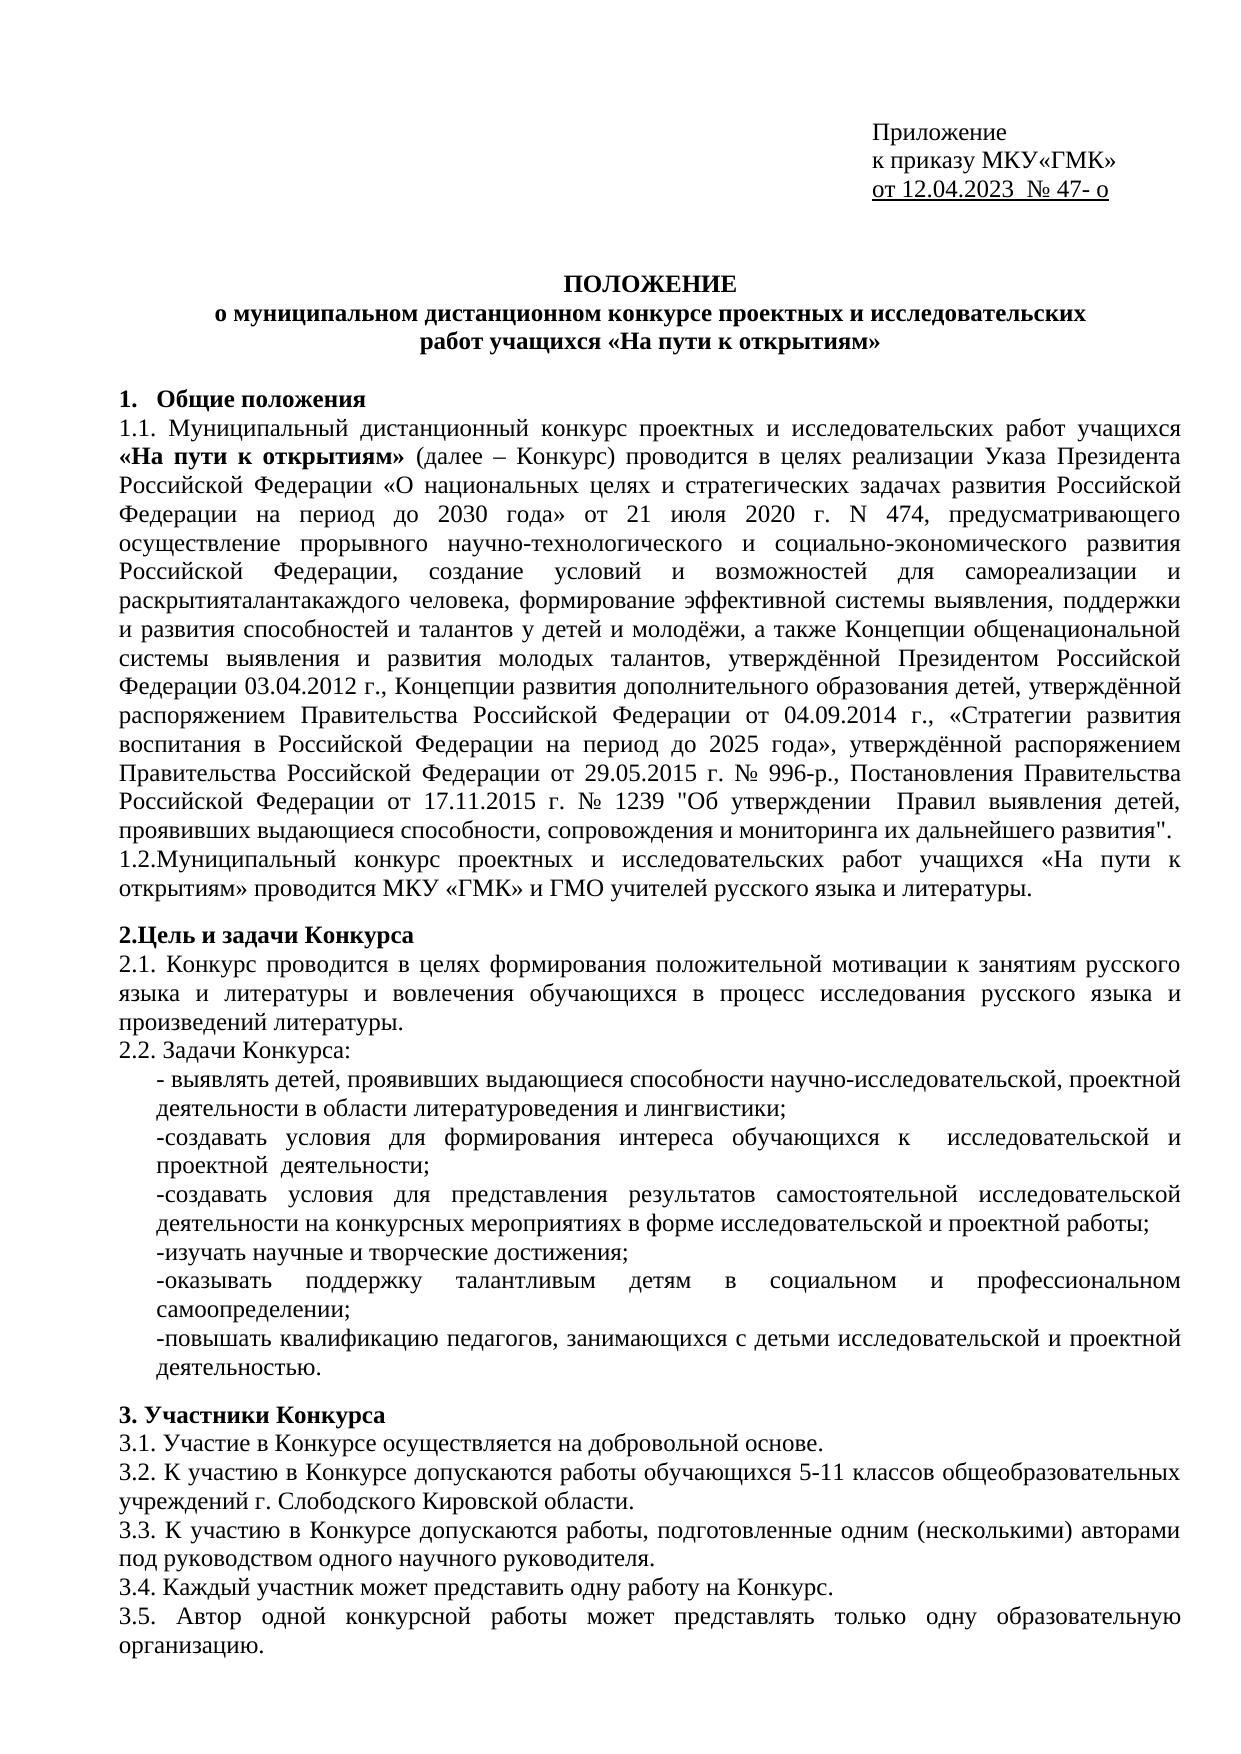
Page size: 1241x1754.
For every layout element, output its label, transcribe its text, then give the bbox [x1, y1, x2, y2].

text 2.2. Задачи Конкурса: [119, 1036, 1182, 1064]
text 3.3. К участию в Конкурсе допускаются работы, подготовленные одним (несколькими) авторами под руководством одного научного руководителя. [119, 1515, 1182, 1572]
text к приказу МКУ«ГМК» [872, 145, 1182, 174]
text 3.4. Каждый участник может представить одну работу на Конкурс. [119, 1572, 1182, 1601]
text 2.1. Конкурс проводится в целях формирования положительной мотивации к занятиям русского языка и литературы и вовлечения обучающихся в процесс исследования русского языка и произведений литературы. [119, 949, 1182, 1036]
text от 12.04.2023 № 47- о [872, 174, 1182, 203]
text о муниципальном дистанционном конкурсе проектных и исследовательских [119, 298, 1182, 326]
list Общие положения [119, 384, 1182, 413]
text 3.1. Участие в Конкурсе осуществляется на добровольной основе. [119, 1428, 1182, 1457]
text работ учащихся «На пути к открытиям» [119, 326, 1182, 355]
text -изучать научные и творческие достижения; [156, 1237, 1182, 1266]
text 3.5. Автор одной конкурсной работы может представлять только одну образовательную организацию. [119, 1601, 1182, 1658]
text 1.1. Муниципальный дистанционный конкурс проектных и исследовательских работ учащихся «На пути к открытиям» (далее – Конкурс) проводится в целях реализации Указа Президента Российской Федерации «О национальных целях и стратегических задачах развития Российской Федерации на период до 2030 года» от 21 июля 2020 г. N 474, предусматривающего осуществление прорывного научно-технологического и социально-экономического развития Российской Федерации, создание условий и возможностей для самореализации и раскрытияталантакаждого человека, формирование эффективной системы выявления, поддержки и развития способностей и талантов у детей и молодёжи, а также Концепции общенациональной системы выявления и развития молодых талантов, утверждённой Президентом Российской Федерации 03.04.2012 г., Концепции развития дополнительного образования детей, утверждённой распоряжением Правительства Российской Федерации от 04.09.2014 г., «Стратегии развития воспитания в Российской Федерации на период до 2025 года», утверждённой распоряжением Правительства Российской Федерации от 29.05.2015 г. № 996-р., Постановления Правительства Российской Федерации от 17.11.2015 г. № 1239 "Об утверждении Правил выявления детей, проявивших выдающиеся способности, сопровождения и мониторинга их дальнейшего развития". [119, 413, 1182, 844]
text - выявлять детей, проявивших выдающиеся способности научно-исследовательской, проектной деятельности в области литературоведения и лингвистики; [156, 1064, 1182, 1122]
text ПОЛОЖЕНИЕ [119, 269, 1182, 298]
text 2.Цель и задачи Конкурса [119, 921, 1182, 949]
text -повышать квалификацию педагогов, занимающихся с детьми исследовательской и проектной деятельностью. [156, 1323, 1182, 1381]
text -создавать условия для представления результатов самостоятельной исследовательской деятельности на конкурсных мероприятиях в форме исследовательской и проектной работы; [156, 1179, 1182, 1237]
text 3. Участники Конкурса [119, 1400, 1182, 1428]
text 1.2.Муниципальный конкурс проектных и исследовательских работ учащихся «На пути к открытиям» проводится МКУ «ГМК» и ГМО учителей русского языка и литературы. [119, 844, 1182, 901]
text -оказывать поддержку талантливым детям в социальном и профессиональном самоопределении; [156, 1266, 1182, 1323]
text -создавать условия для формирования интереса обучающихся к исследовательской и проектной деятельности; [156, 1122, 1182, 1179]
text 3.2. К участию в Конкурсе допускаются работы обучающихся 5-11 классов общеобразовательных учреждений г. Слободского Кировской области. [119, 1457, 1182, 1515]
text Приложение [872, 117, 1182, 145]
